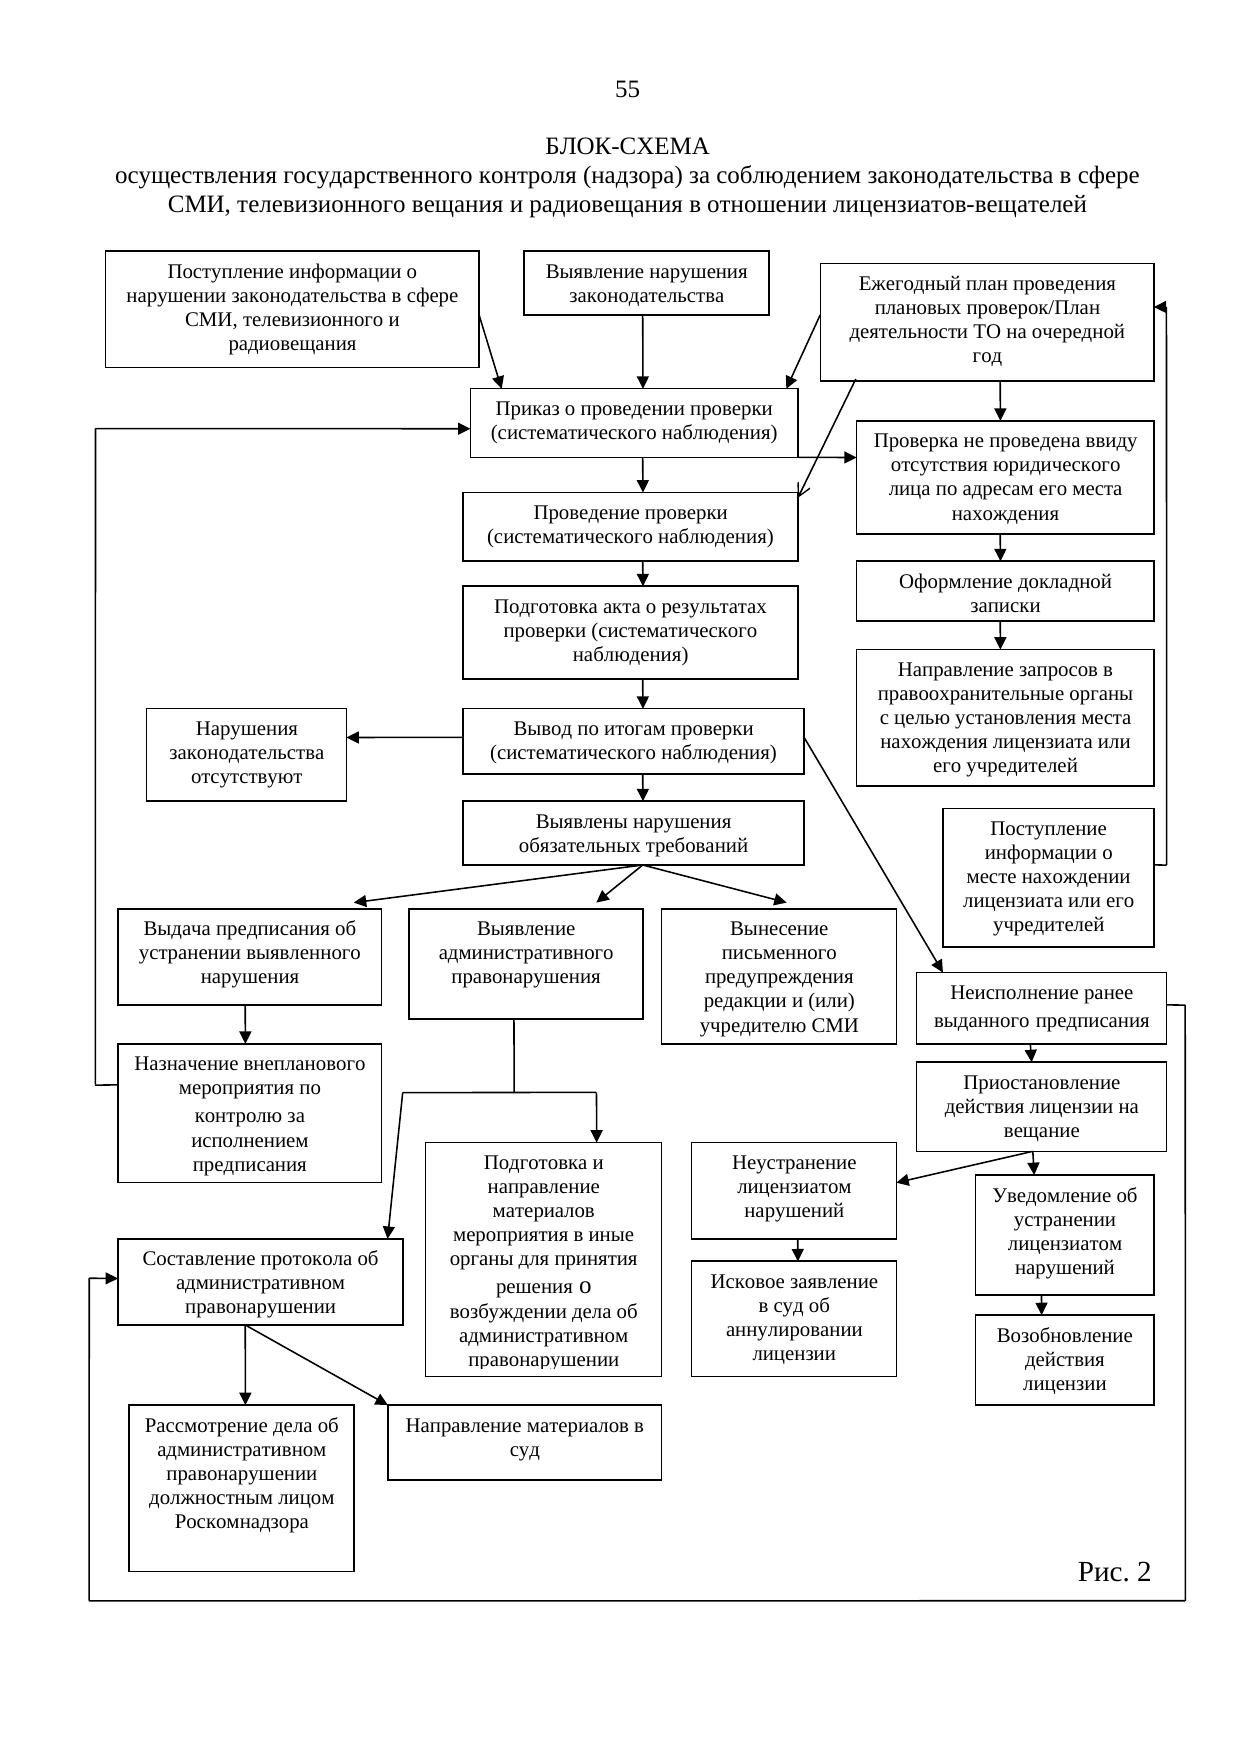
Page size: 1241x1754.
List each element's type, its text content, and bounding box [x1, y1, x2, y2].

text Рис. 2 [103, 1554, 1152, 1588]
text осуществления государственного контроля (надзора) за соблюдением законодательства в сфере СМИ, телевизионного вещания и радиовещания в отношении лицензиатов-вещателей [103, 160, 1152, 217]
text БЛОК-СХЕМА [103, 131, 1152, 160]
